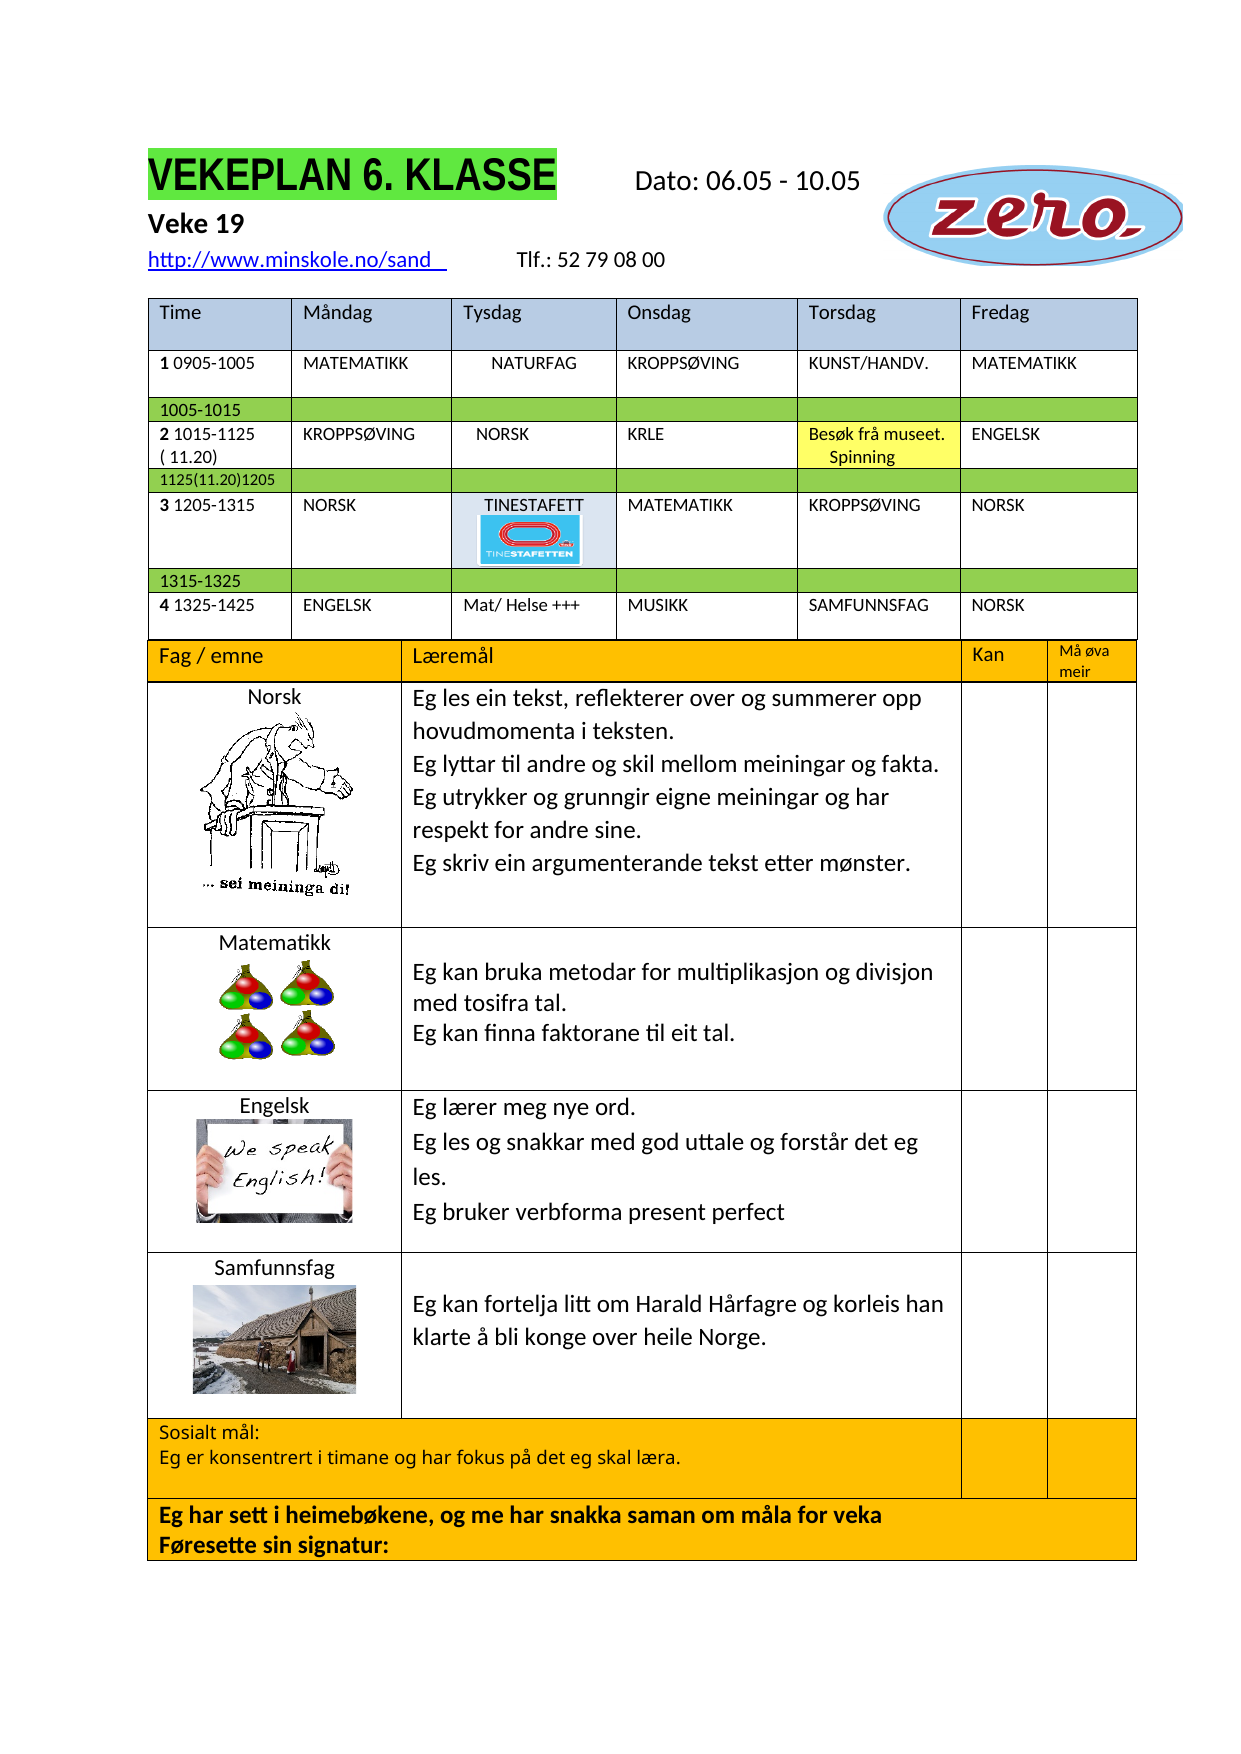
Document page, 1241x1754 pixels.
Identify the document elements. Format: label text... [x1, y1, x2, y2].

picture [475, 515, 593, 568]
table_cell 1005-1015 [149, 398, 291, 421]
table_cell ENGELSK [292, 593, 451, 639]
table_cell MUSIKK [617, 593, 797, 639]
table_cell MATEMATIKK [961, 351, 1137, 397]
table_cell NORSK [292, 493, 451, 568]
table_cell 1 0905-1005 [149, 351, 291, 397]
table_header Onsdag [617, 299, 797, 350]
table_cell NORSK [452, 422, 616, 468]
table_cell [452, 569, 616, 592]
table_cell 1315-1325 [149, 569, 291, 592]
table_cell [452, 398, 616, 421]
table_cell [961, 469, 1137, 492]
table_cell [292, 569, 451, 592]
picture [208, 956, 341, 1063]
table_cell [1048, 1419, 1136, 1498]
table_cell 4 1325-1425 [149, 593, 291, 639]
table_header Fredag [961, 299, 1137, 350]
table_cell TINESTAFETT [452, 493, 616, 568]
table_cell [798, 469, 960, 492]
table_cell [962, 683, 1047, 927]
table_cell [292, 469, 451, 492]
table_cell [962, 1419, 1047, 1498]
table_cell MATEMATIKK [292, 351, 451, 397]
table_cell [962, 928, 1047, 1090]
table_cell NATURFAG [452, 351, 616, 397]
table_header Tysdag [452, 299, 616, 350]
table_cell Eg har sett i heimebøkene, og me har snakka saman om måla for veka Føresette sin signatur: [148, 1499, 1136, 1560]
table_header Kan [962, 641, 1047, 681]
text VEKEPLAN 6. KLASSE Dato: 06.05 - 10.05 Veke 19 http://www.minskole.no/sand Tlf.: 52 79 08 00 [148, 148, 1093, 273]
table_cell [1048, 1091, 1136, 1252]
table_cell 2 1015-1125 ( 11.20) [149, 422, 291, 468]
table_cell Matematikk [148, 928, 401, 1090]
table_cell KRLE [617, 422, 797, 468]
picture [192, 1285, 357, 1394]
table_cell Eg kan fortelja litt om Harald Hårfagre og korleis han klarte å bli konge over heile Norge. [402, 1253, 961, 1418]
table_cell 1125(11.20)1205 [149, 469, 291, 492]
table_cell NORSK [961, 593, 1137, 639]
table_cell [961, 398, 1137, 421]
table_cell Eg lærer meg nye ord. Eg les og snakkar med god uttale og forstår det eg les. Eg bruker verbforma present perfect [402, 1091, 961, 1252]
table_cell [798, 569, 960, 592]
table_header Læremål [402, 641, 961, 681]
table_header Må øva meir [1048, 641, 1136, 681]
table_cell [962, 1091, 1047, 1252]
table_cell Eg les ein tekst, reflekterer over og summerer opp hovudmomenta i teksten. Eg lyttar til andre og skil mellom meiningar og fakta. Eg utrykker og grunngir eigne meiningar og har respekt for andre sine. Eg skriv ein argumenterande tekst etter mønster. [402, 683, 961, 927]
picture [195, 710, 354, 897]
table_cell [292, 398, 451, 421]
table_cell KROPPSØVING [292, 422, 451, 468]
table_header Fag / emne [148, 641, 401, 681]
table_cell [1048, 683, 1136, 927]
table_cell Mat/ Helse +++ [452, 593, 616, 639]
table_cell MATEMATIKK [617, 493, 797, 568]
table_cell [452, 469, 616, 492]
table_cell [962, 1253, 1047, 1418]
table_cell ENGELSK [961, 422, 1137, 468]
table_cell Sosialt mål: Eg er konsentrert i timane og har fokus på det eg skal læra. [148, 1419, 961, 1498]
table_cell Engelsk [148, 1091, 401, 1252]
table_cell KUNST/HANDV. [798, 351, 960, 397]
table_cell [1048, 928, 1136, 1090]
table_header Time [149, 299, 291, 350]
table_cell NORSK [961, 493, 1137, 568]
table_cell KROPPSØVING [798, 493, 960, 568]
table_cell Norsk [148, 683, 401, 927]
table_cell 3 1205-1315 [149, 493, 291, 568]
table_header Torsdag [798, 299, 960, 350]
table_cell Eg kan bruka metodar for multiplikasjon og divisjon med tosifra tal. Eg kan finna faktorane til eit tal. [402, 928, 961, 1090]
table_cell [617, 398, 797, 421]
table_cell [617, 569, 797, 592]
table_cell [961, 569, 1137, 592]
table_cell KROPPSØVING [617, 351, 797, 397]
table_cell [1048, 1253, 1136, 1418]
table_cell Samfunnsfag [148, 1253, 401, 1418]
table_cell SAMFUNNSFAG [798, 593, 960, 639]
table_cell [617, 469, 797, 492]
table_cell Besøk frå museet. Spinning [798, 422, 960, 468]
table_cell [798, 398, 960, 421]
picture [196, 1119, 353, 1223]
table_header Måndag [292, 299, 451, 350]
picture [883, 165, 1184, 266]
